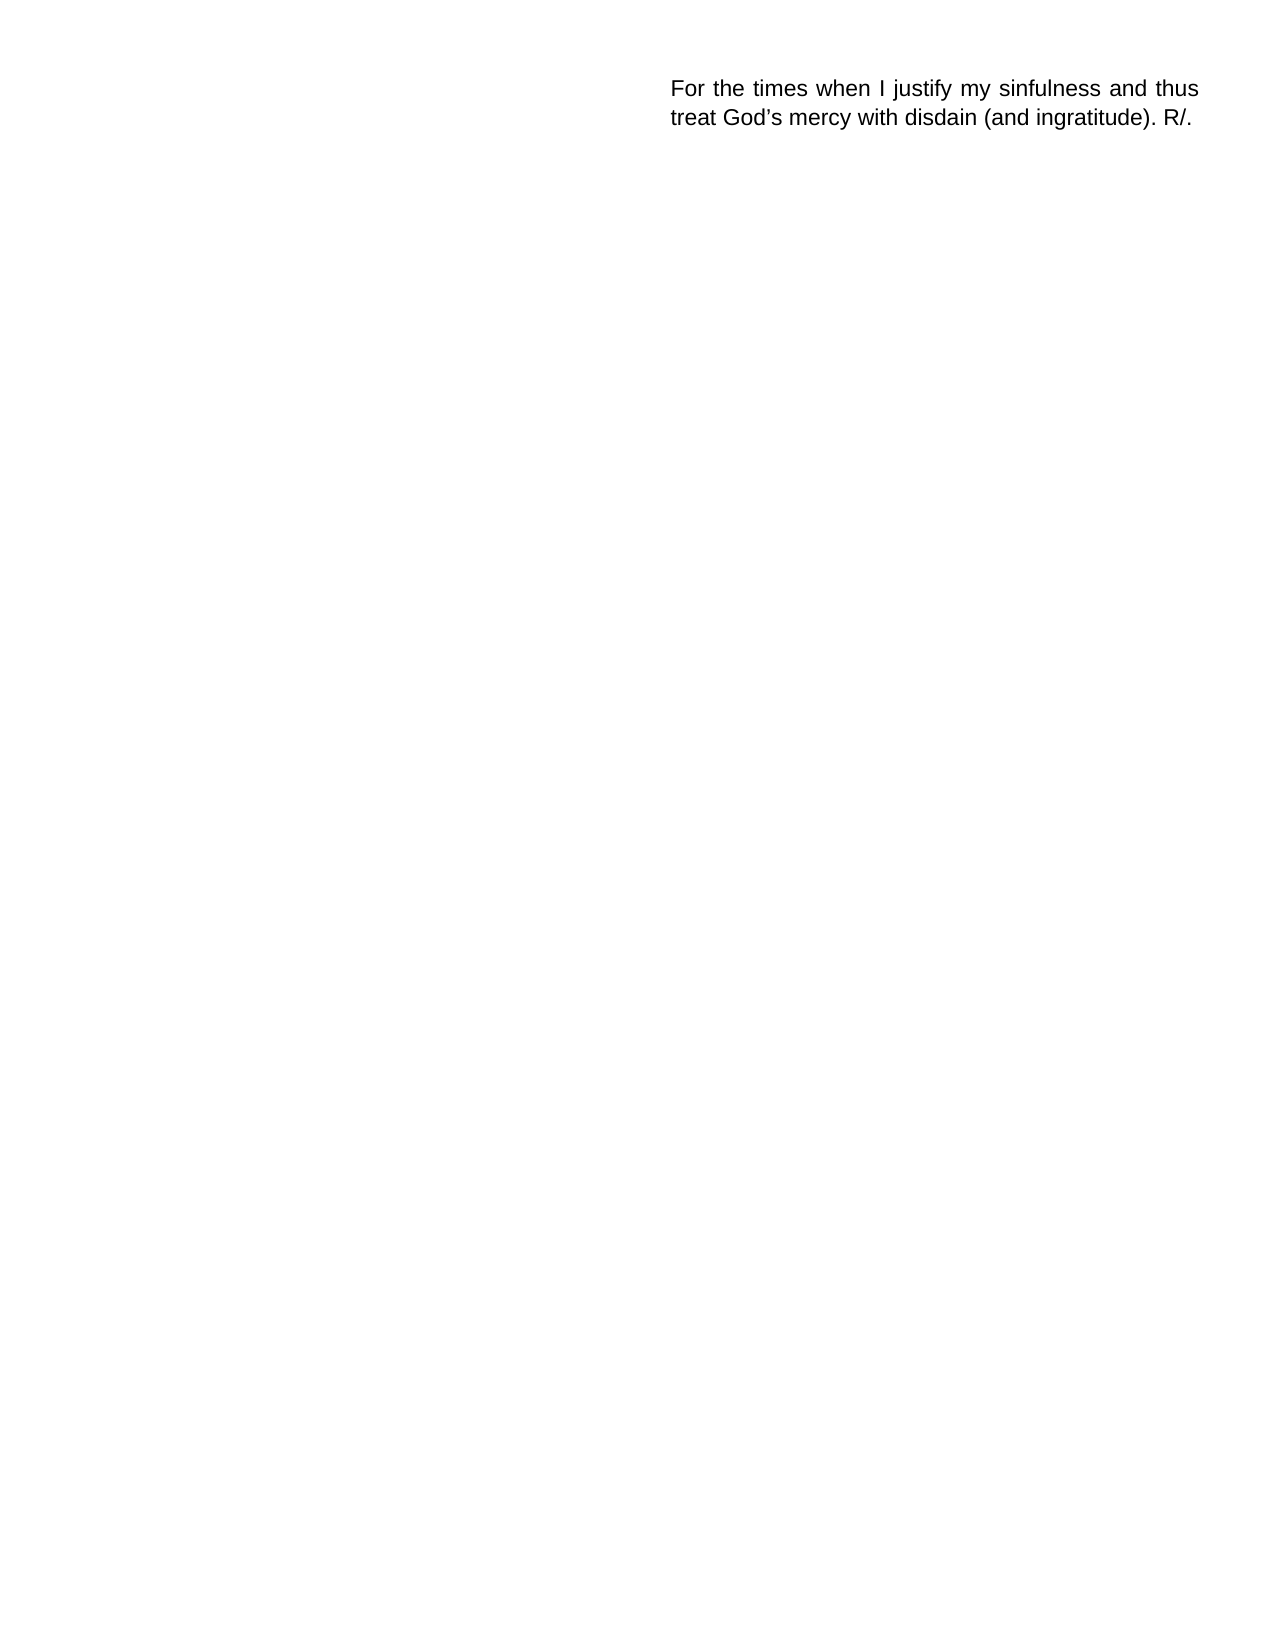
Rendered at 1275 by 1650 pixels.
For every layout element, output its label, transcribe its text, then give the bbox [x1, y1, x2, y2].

text For the times when I justify my sinfulness and thus treat God’s mercy with disdain (and ingratitude). R/. [670, 75, 1200, 130]
